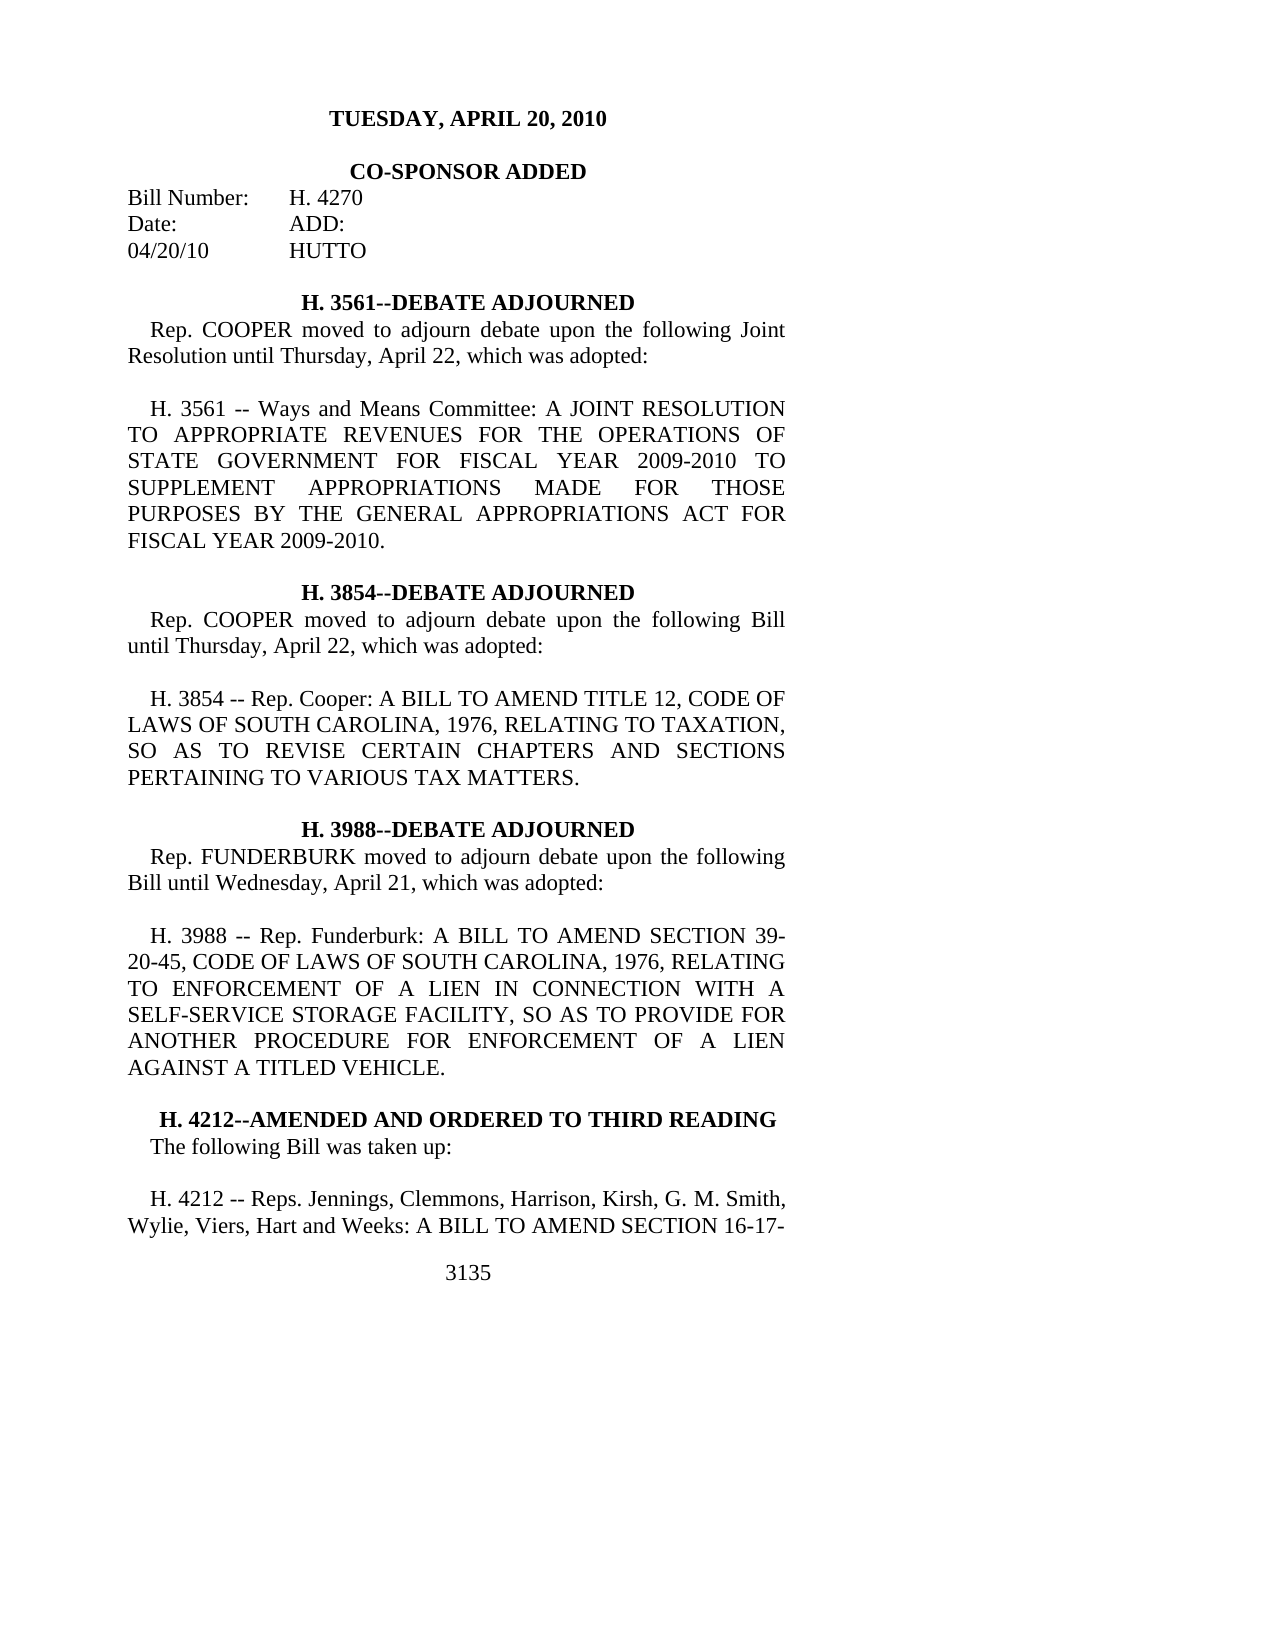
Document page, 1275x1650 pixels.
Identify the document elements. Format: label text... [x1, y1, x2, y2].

table_header H. 4270 [278, 184, 392, 210]
table_cell HUTTO [278, 237, 392, 263]
text H. 3854--DEBATE ADJOURNED [127, 579, 786, 606]
text CO-SPONSOR ADDED [127, 158, 786, 184]
text H. 3561 -- Ways and Means Committee: A JOINT RESOLUTION TO APPROPRIATE REVENUES FOR THE OPERATIONS OF STATE GOVERNMENT FOR FISCAL YEAR 2009-2010 TO SUPPLEMENT APPROPRIATIONS MADE FOR THOSE PURPOSES BY THE GENERAL APPROPRIATIONS ACT FOR FISCAL YEAR 2009-2010. [127, 395, 786, 553]
text H. 3988 -- Rep. Funderburk: A BILL TO AMEND SECTION 39-20-45, CODE OF LAWS OF SOUTH CAROLINA, 1976, RELATING TO ENFORCEMENT OF A LIEN IN CONNECTION WITH A SELF-SERVICE STORAGE FACILITY, SO AS TO PROVIDE FOR ANOTHER PROCEDURE FOR ENFORCEMENT OF A LIEN AGAINST A TITLED VEHICLE. [127, 922, 786, 1080]
text H. 3561--DEBATE ADJOURNED [127, 289, 786, 316]
text H. 4212--AMENDED AND ORDERED TO THIRD READING [127, 1106, 786, 1133]
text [127, 1186, 786, 1238]
text The following Bill was taken up: [127, 1133, 786, 1159]
table_cell 04/20/10 [116, 237, 278, 263]
table_cell Date: [116, 210, 278, 237]
text H. 3854 -- Rep. Cooper: A BILL TO AMEND TITLE 12, CODE OF LAWS OF SOUTH CAROLINA, 1976, RELATING TO TAXATION, SO AS TO REVISE CERTAIN CHAPTERS AND SECTIONS PERTAINING TO VARIOUS TAX MATTERS. [127, 685, 786, 790]
text Rep. FUNDERBURK moved to adjourn debate upon the following Bill until Wednesday, April 21, which was adopted: [127, 843, 786, 896]
text H. 3988--DEBATE ADJOURNED [127, 817, 786, 843]
text Rep. COOPER moved to adjourn debate upon the following Joint Resolution until Thursday, April 22, which was adopted: [127, 316, 786, 368]
table_cell ADD: [278, 210, 392, 237]
table_header Bill Number: [116, 184, 278, 210]
text Rep. COOPER moved to adjourn debate upon the following Bill until Thursday, April 22, which was adopted: [127, 606, 786, 658]
